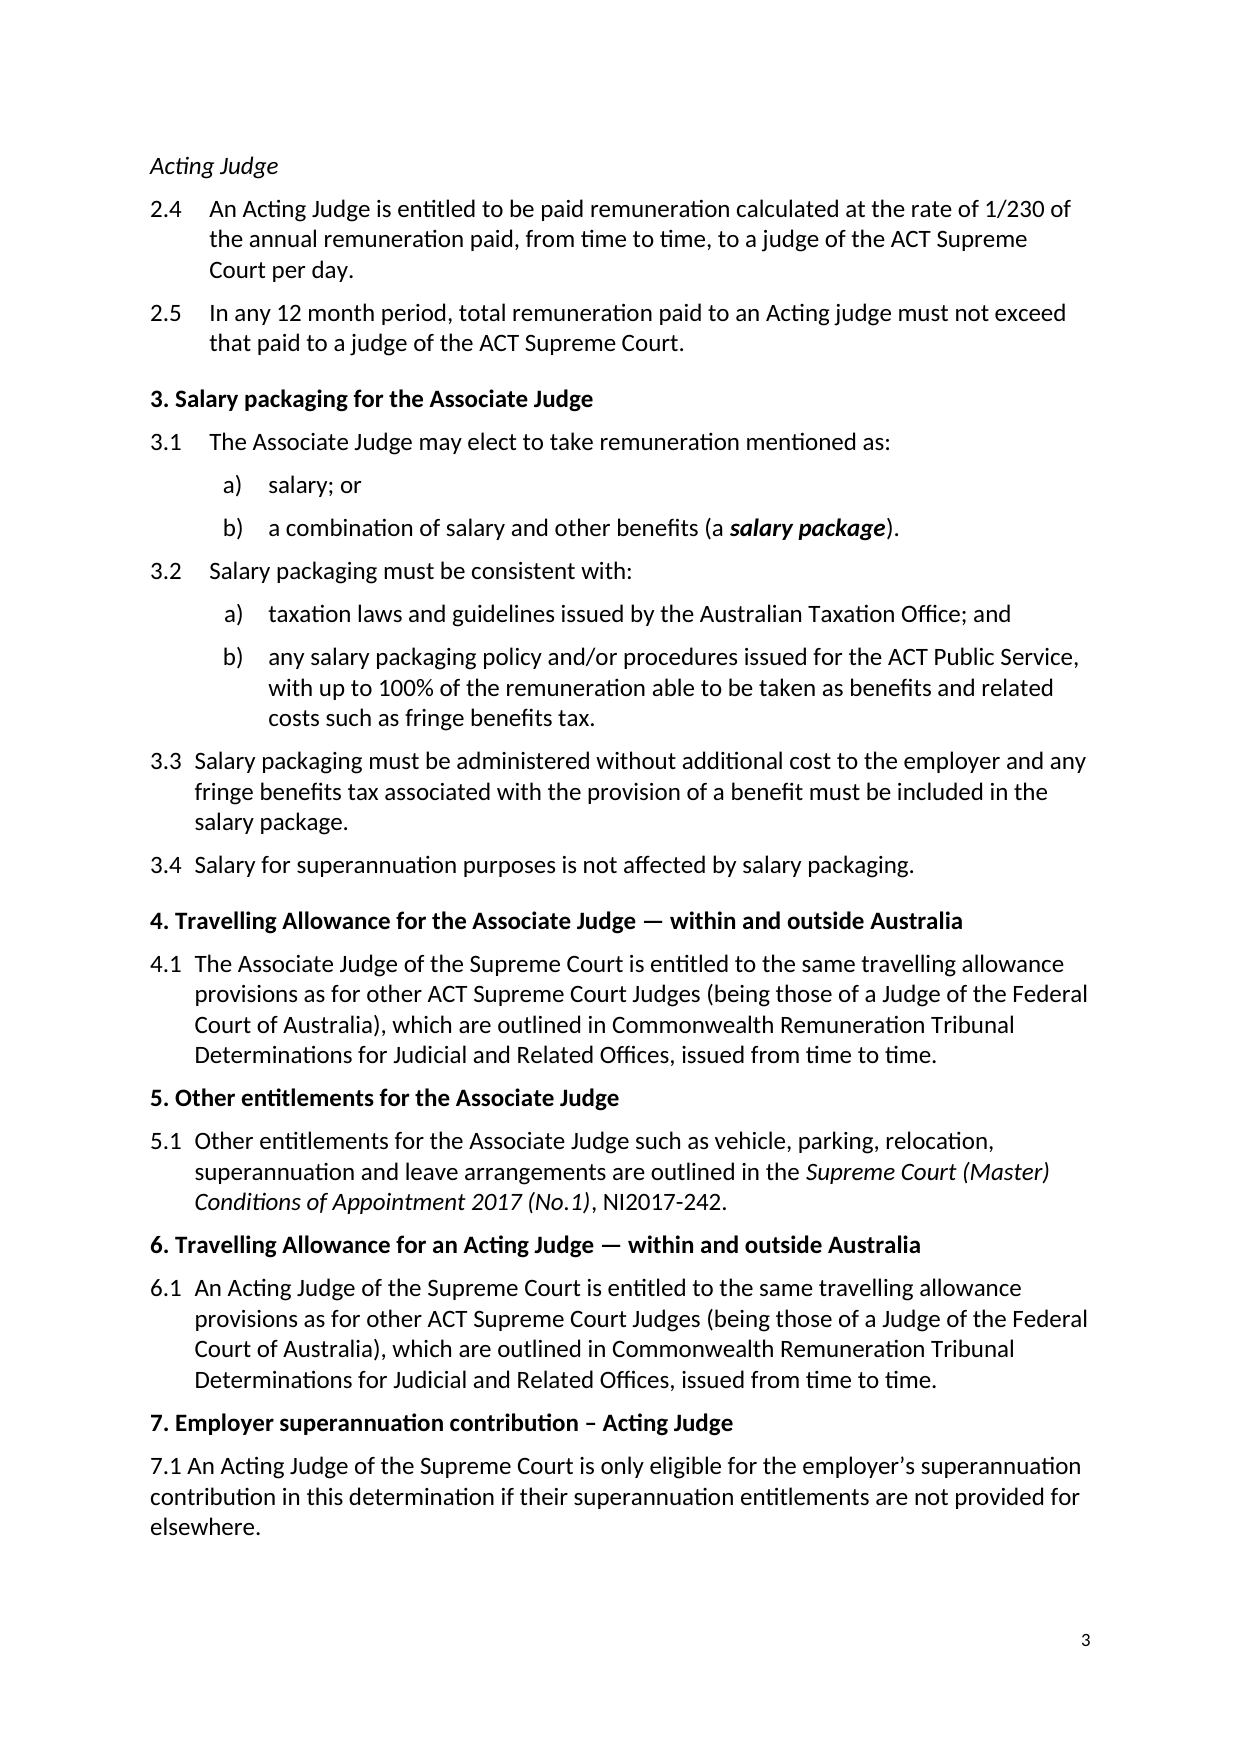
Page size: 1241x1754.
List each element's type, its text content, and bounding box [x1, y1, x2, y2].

subtitle Acting Judge [150, 150, 1090, 181]
text 2.4 An Acting Judge is entitled to be paid remuneration calculated at the rate of 1/230 of the annual remuneration paid, from time to time, to a judge of the ACT Supreme Court per day. [150, 193, 1090, 284]
text 4.1 The Associate Judge of the Supreme Court is entitled to the same travelling allowance provisions as for other ACT Supreme Court Judges (being those of a Judge of the Federal Court of Australia), which are outlined in Commonwealth Remuneration Tribunal Determinations for Judicial and Related Offices, issued from time to time. [150, 948, 1090, 1070]
subtitle 4. Travelling Allowance for the Associate Judge — within and outside Australia [150, 905, 1090, 935]
list salary; or [223, 469, 1090, 500]
subtitle 3. Salary packaging for the Associate Judge [150, 383, 1090, 414]
text 2.5 In any 12 month period, total remuneration paid to an Acting judge must not exceed that paid to a judge of the ACT Supreme Court. [150, 297, 1090, 358]
list any salary packaging policy and/or procedures issued for the ACT Public Service, with up to 100% of the remuneration able to be taken as benefits and related costs such as fringe benefits tax. [223, 641, 1090, 733]
list a combination of salary and other benefits (a salary package). [223, 512, 1090, 543]
text 7.1 An Acting Judge of the Supreme Court is only eligible for the employer’s superannuation contribution in this determination if their superannuation entitlements are not provided for elsewhere. [150, 1450, 1090, 1542]
text 3.3 Salary packaging must be administered without additional cost to the employer and any fringe benefits tax associated with the provision of a benefit must be included in the salary package. [150, 745, 1090, 837]
text 3.2 Salary packaging must be consistent with: [150, 555, 1090, 586]
subtitle 5. Other entitlements for the Associate Judge [150, 1082, 1090, 1113]
list taxation laws and guidelines issued by the Australian Taxation Office; and [224, 598, 1090, 629]
subtitle 7. Employer superannuation contribution – Acting Judge [150, 1407, 1090, 1438]
text 5.1 Other entitlements for the Associate Judge such as vehicle, parking, relocation, superannuation and leave arrangements are outlined in the Supreme Court (Master) Conditions of Appointment 2017 (No.1), NI2017-242. [150, 1126, 1090, 1217]
text 3.4 Salary for superannuation purposes is not affected by salary packaging. [150, 849, 1090, 880]
text 3.1 The Associate Judge may elect to take remuneration mentioned as: [150, 426, 1090, 457]
text 6.1 An Acting Judge of the Supreme Court is entitled to the same travelling allowance provisions as for other ACT Supreme Court Judges (being those of a Judge of the Federal Court of Australia), which are outlined in Commonwealth Remuneration Tribunal Determinations for Judicial and Related Offices, issued from time to time. [150, 1273, 1090, 1395]
subtitle 6. Travelling Allowance for an Acting Judge — within and outside Australia [150, 1229, 1090, 1260]
